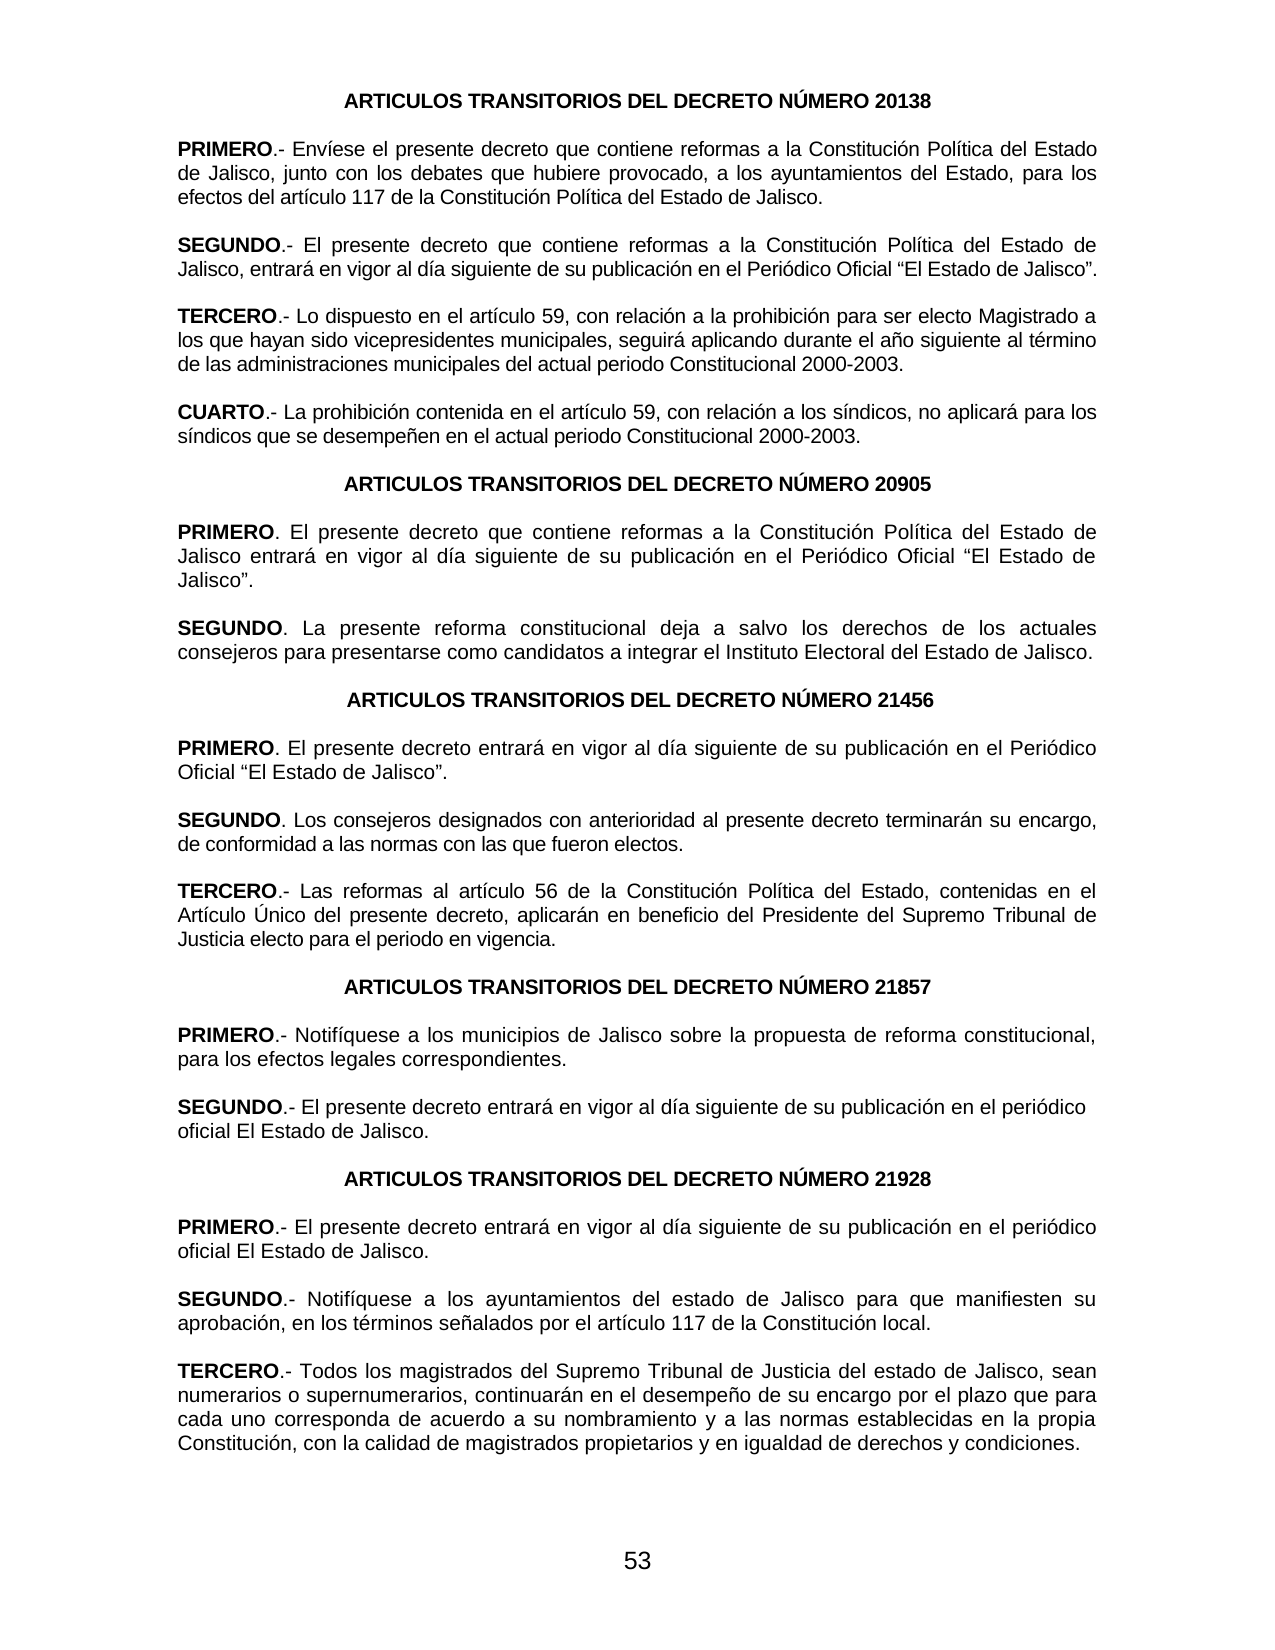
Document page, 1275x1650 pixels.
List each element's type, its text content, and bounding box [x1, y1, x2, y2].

text SEGUNDO.- Notifíquese a los ayuntamientos del estado de Jalisco para que manifiesten su aprobación, en los términos señalados por el artículo 117 de la Constitución local. [177, 1287, 1098, 1334]
subtitle ARTICULOS TRANSITORIOS DEL DECRETO NÚMERO 20905 [177, 472, 1098, 496]
subtitle ARTICULOS TRANSITORIOS DEL DECRETO NÚMERO 21456 [177, 688, 1098, 712]
subtitle ARTICULOS TRANSITORIOS DEL DECRETO NÚMERO 21857 [177, 975, 1098, 999]
text SEGUNDO. La presente reforma constitucional deja a salvo los derechos de los actuales consejeros para presentarse como candidatos a integrar el Instituto Electoral del Estado de Jalisco. [177, 616, 1098, 664]
text TERCERO.- Lo dispuesto en el artículo 59, con relación a la prohibición para ser electo Magistrado a los que hayan sido vicepresidentes municipales, seguirá aplicando durante el año siguiente al término de las administraciones municipales del actual periodo Constitucional 2000-2003. [177, 304, 1098, 376]
text TERCERO.- Las reformas al artículo 56 de la Constitución Política del Estado, contenidas en el Artículo Único del presente decreto, aplicarán en beneficio del Presidente del Supremo Tribunal de Justicia electo para el periodo en vigencia. [177, 879, 1098, 951]
text CUARTO.- La prohibición contenida en el artículo 59, con relación a los síndicos, no aplicará para los síndicos que se desempeñen en el actual periodo Constitucional 2000-2003. [177, 400, 1098, 448]
text SEGUNDO.- El presente decreto entrará en vigor al día siguiente de su publicación en el periódico oficial El Estado de Jalisco. [177, 1095, 1098, 1143]
text SEGUNDO.- El presente decreto que contiene reformas a la Constitución Política del Estado de Jalisco, entrará en vigor al día siguiente de su publicación en el Periódico Oficial “El Estado de Jalisco”. [177, 232, 1098, 280]
text TERCERO.- Todos los magistrados del Supremo Tribunal de Justicia del estado de Jalisco, sean numerarios o supernumerarios, conuarán en el desempeño de su encargo por el plazo que para cada uno corresponda de acuerdo a su nombramiento y a las normas establecidas en la propia Constitución, con la calidad de magistrados propietarios y en igualdad de derechos y condiciones. [177, 1358, 1098, 1454]
subtitle ARTICULOS TRANSITORIOS DEL DECRETO NÚMERO 21928 [177, 1167, 1098, 1191]
text PRIMERO.- Envíese el presente decreto que contiene reformas a la Constitución Política del Estado de Jalisco, junto con los debates que hubiere provocado, a los ayuntamientos del Estado, para los efectos del artículo 117 de la Constitución Política del Estado de Jalisco. [177, 137, 1098, 208]
text PRIMERO. El presente decreto entrará en vigor al día siguiente de su publicación en el Periódico Oficial “El Estado de Jalisco”. [177, 736, 1098, 783]
text PRIMERO.- Notifíquese a los municipios de Jalisco sobre la propuesta de reforma constitucional, para los efectos legales correspondientes. [177, 1023, 1098, 1071]
text PRIMERO. El presente decreto que contiene reformas a la Constitución Política del Estado de Jalisco entrará en vigor al día siguiente de su publicación en el Periódico Oficial “El Estado de Jalisco”. [177, 520, 1098, 592]
subtitle ARTICULOS TRANSITORIOS DEL DECRETO NÚMERO 20138 [177, 89, 1098, 113]
text PRIMERO.- El presente decreto entrará en vigor al día siguiente de su publicación en el periódico oficial El Estado de Jalisco. [177, 1215, 1098, 1263]
text SEGUNDO. Los consejeros designados con anterioridad al presente decreto terminarán su encargo, de conformidad a las normas con las que fueron electos. [177, 807, 1098, 855]
